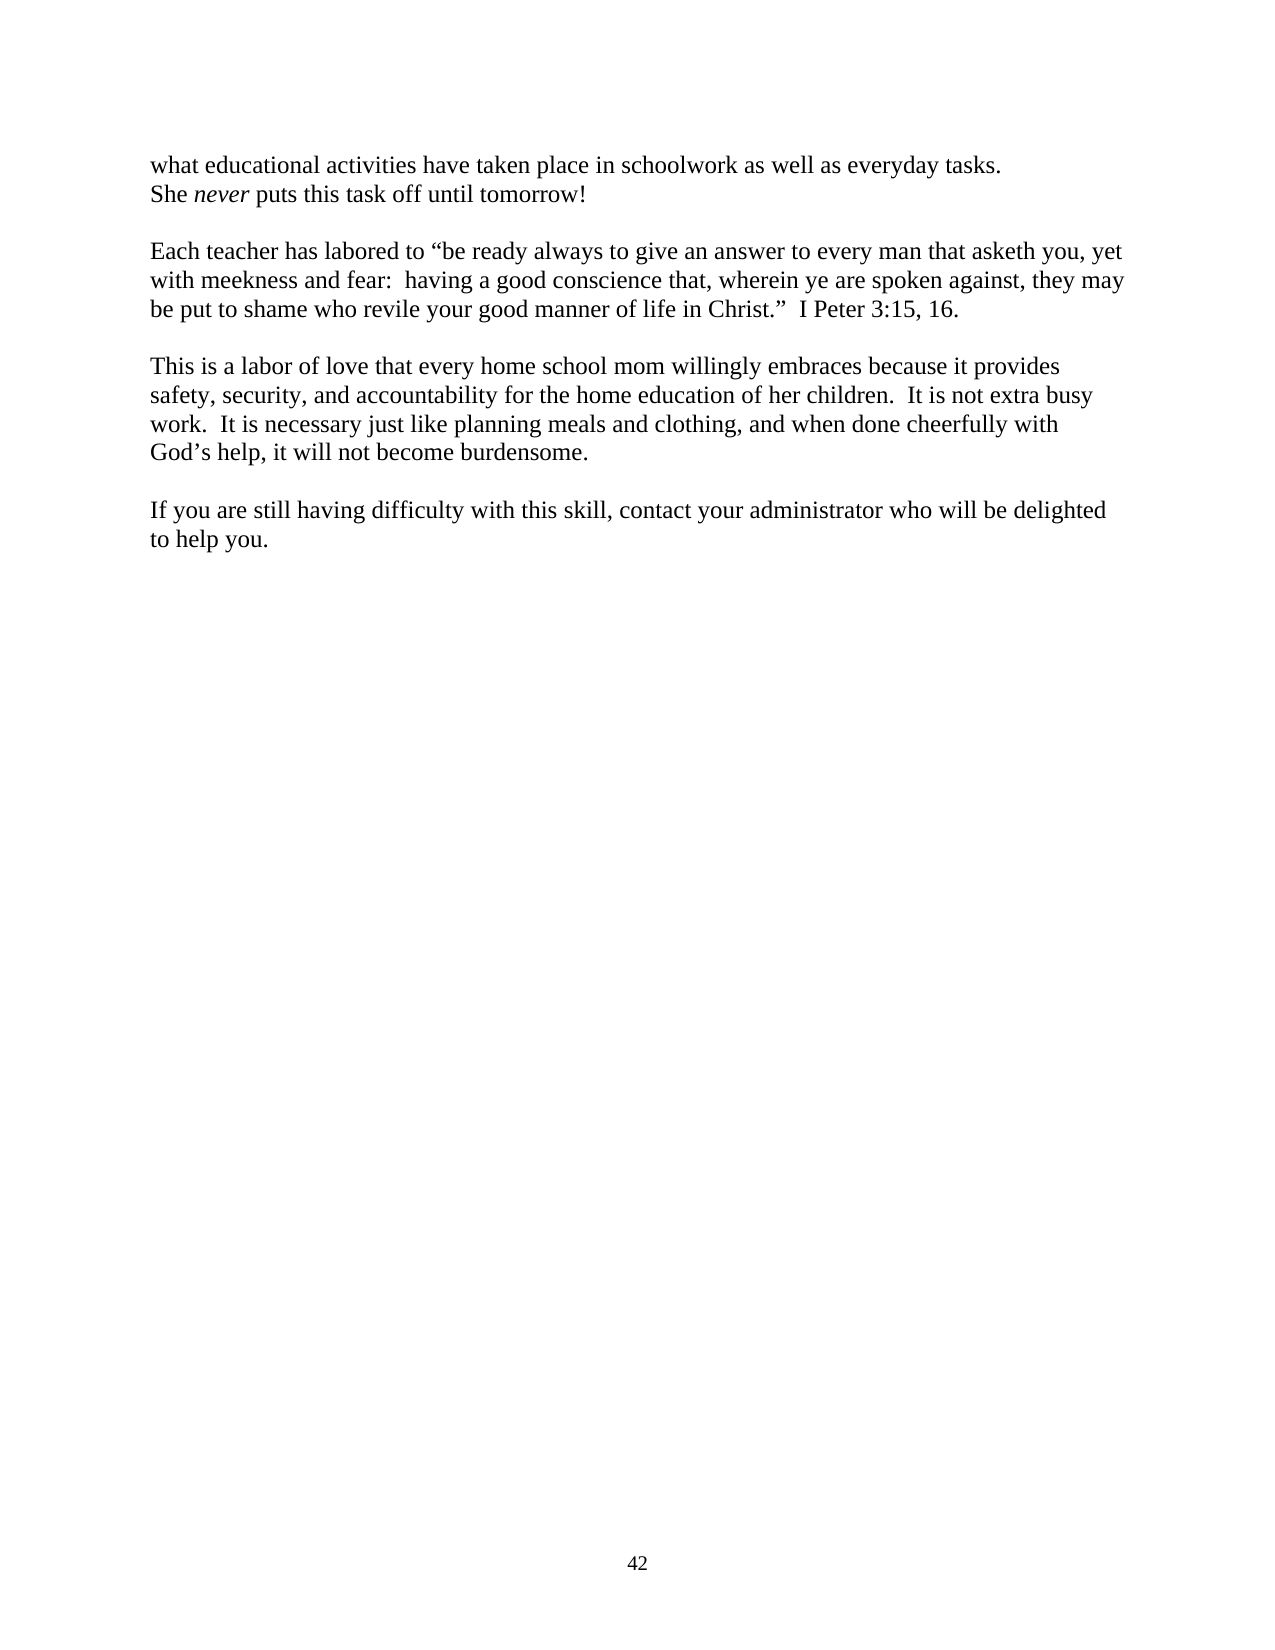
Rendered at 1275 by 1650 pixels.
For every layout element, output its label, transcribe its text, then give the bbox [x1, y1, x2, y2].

text Each teacher has labored to “be ready always to give an answer to every man that asketh you, yet with meekness and fear: having a good conscience that, wherein ye are spoken against, they may be put to shame who revile your good manner of life in Christ.” I Peter 3:15, 16. [150, 236, 1125, 322]
text This is a labor of love that every home school mom willingly embraces because it provides safety, security, and accountability for the home education of her children. It is not extra busy work. It is necessary just like planning meals and clothing, and when done cheerfully with God’s help, it will not become burdensome. [150, 351, 1125, 466]
text If you are still having difficulty with this skill, contact your administrator who will be delighted to help you. [150, 495, 1125, 552]
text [150, 150, 1125, 179]
text She never puts this task off until tomorrow! [150, 179, 1125, 207]
